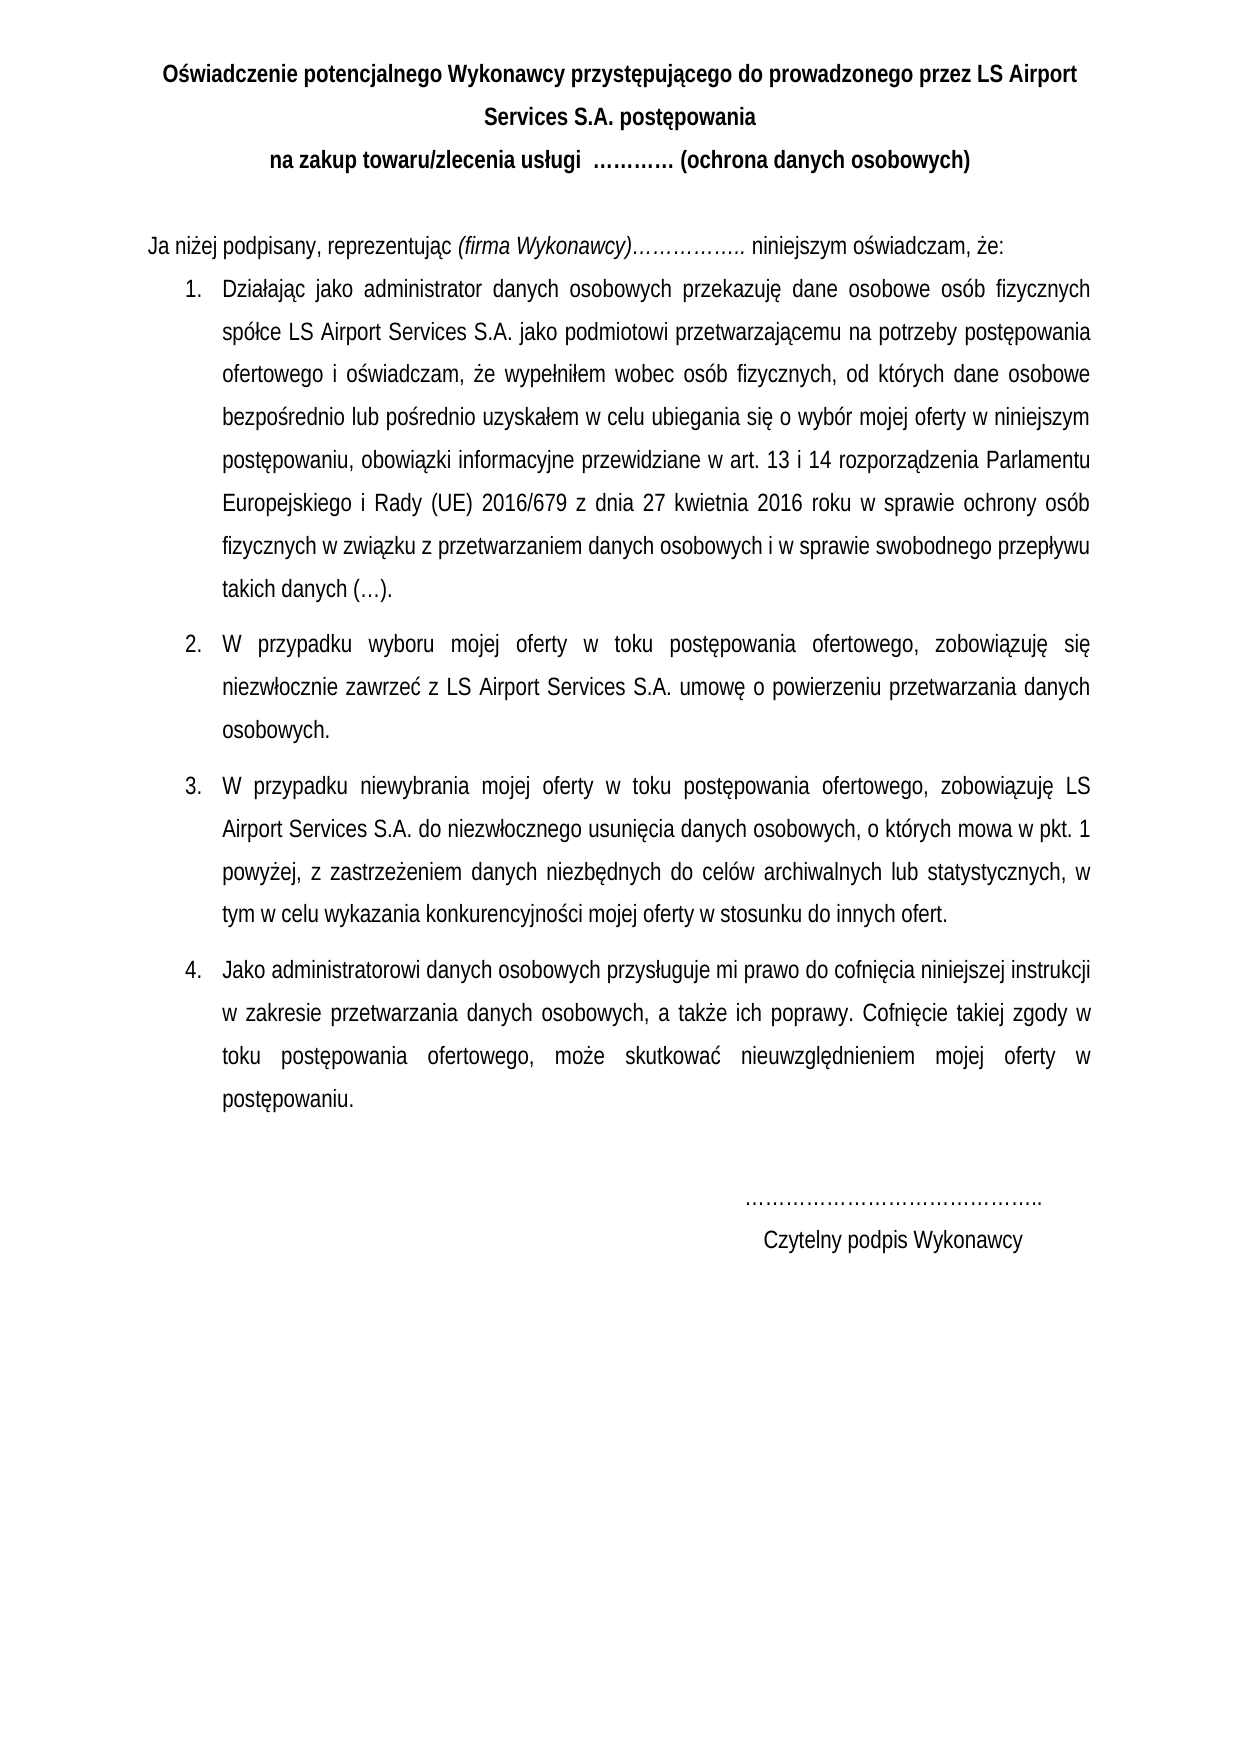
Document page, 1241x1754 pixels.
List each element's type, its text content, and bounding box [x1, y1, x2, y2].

list Działając jako administrator danych osobowych przekazuję dane osobowe osób fizycznych spółce LS Airport Services S.A. jako podmiotowi przetwarzającemu na potrzeby postępowania ofertowego i oświadczam, że wypełniłem wobec osób fizycznych, od których dane osobowe bezpośrednio lub pośrednio uzyskałem w celu ubiegania się o wybór mojej oferty w niniejszym postępowaniu, obowiązki informacyjne przewidziane w art. 13 i 14 rozporządzenia Parlamentu Europejskiego i Rady (UE) 2016/679 z dnia 27 kwietnia 2016 roku w sprawie ochrony osób fizycznych w związku z przetwarzaniem danych osobowych i w sprawie swobodnego przepływu takich danych (…). [185, 274, 1092, 603]
text …………………………………….. [694, 1182, 1092, 1211]
text Czytelny podpis Wykonawcy [694, 1225, 1092, 1253]
text na zakup towaru/zlecenia usługi ………… (ochrona danych osobowych) [148, 145, 1092, 173]
list W przypadku niewybrania mojej oferty w toku postępowania ofertowego, zobowiązuję LS Airport Services S.A. do niezwłocznego usunięcia danych osobowych, o których mowa w pkt. 1 powyżej, z zastrzeżeniem danych niezbędnych do celów archiwalnych lub statystycznych, w tym w celu wykazania konkurencyjności mojej oferty w stosunku do innych ofert. [185, 771, 1092, 928]
text Oświadczenie potencjalnego Wykonawcy przystępującego do prowadzonego przez LS Airport Services S.A. postępowania [148, 59, 1092, 131]
list Jako administratorowi danych osobowych przysługuje mi prawo do cofnięcia niniejszej instrukcji w zakresie przetwarzania danych osobowych, a także ich poprawy. Cofnięcie takiej zgody w toku postępowania ofertowego, może skutkować nieuwzględnieniem mojej oferty w postępowaniu. [185, 955, 1092, 1112]
text Ja niżej podpisany, reprezentując (firma Wykonawcy)…………….. niniejszym oświadczam, że: [148, 231, 1092, 259]
list W przypadku wyboru mojej oferty w toku postępowania ofertowego, zobowiązuję się niezwłocznie zawrzeć z LS Airport Services S.A. umowę o powierzeniu przetwarzania danych osobowych. [185, 629, 1092, 744]
